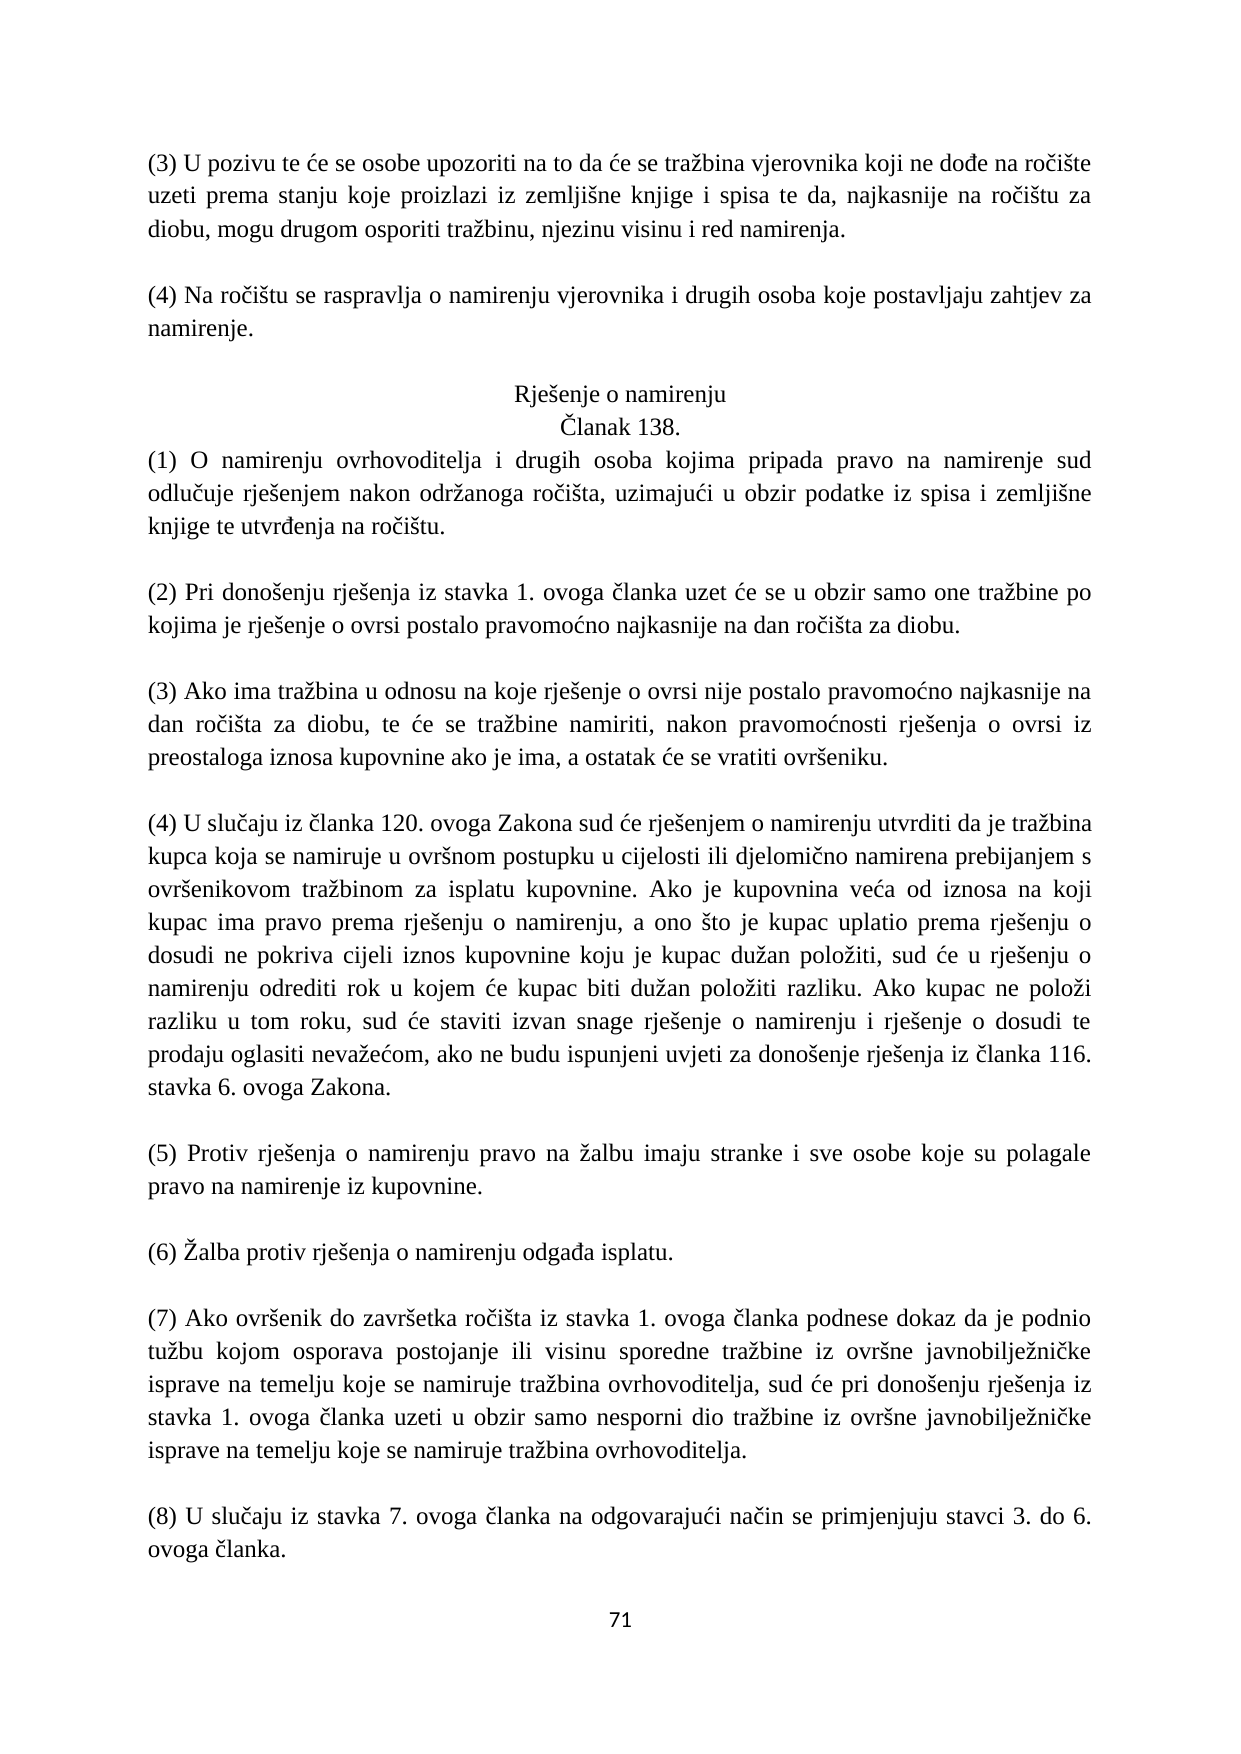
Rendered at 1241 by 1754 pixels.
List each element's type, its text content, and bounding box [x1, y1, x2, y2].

subtitle Članak 138. [148, 412, 1093, 441]
text (6) Žalba protiv rješenja o namirenju odgađa isplatu. [148, 1237, 1093, 1266]
text (4) Na ročištu se raspravlja o namirenju vjerovnika i drugih osoba koje postavljaju zahtjev za namirenje. [148, 280, 1093, 341]
text (1) O namirenju ovrhovoditelja i drugih osoba kojima pripada pravo na namirenje sud odlučuje rješenjem nakon održanoga ročišta, uzimajući u obzir podatke iz spisa i zemljišne knjige te utvrđenja na ročištu. [148, 445, 1093, 539]
subtitle Rješenje o namirenju [148, 379, 1093, 407]
text (8) U slučaju iz stavka 7. ovoga članka na odgovarajući način se primjenjuju stavci 3. do 6. ovoga članka. [148, 1501, 1093, 1563]
text (5) Protiv rješenja o namirenju pravo na žalbu imaju stranke i sve osobe koje su polagale pravo na namirenje iz kupovnine. [148, 1138, 1093, 1200]
text (7) Ako ovršenik do završetka ročišta iz stavka 1. ovoga članka podnese dokaz da je podnio tužbu kojom osporava postojanje ili visinu sporedne tražbine iz ovršne javnobilježničke isprave na temelju koje se namiruje tražbina ovrhovoditelja, sud će pri donošenju rješenja iz stavka 1. ovoga članka uzeti u obzir samo nesporni dio tražbine iz ovršne javnobilježničke isprave na temelju koje se namiruje tražbina ovrhovoditelja. [148, 1303, 1093, 1464]
text (3) Ako ima tražbina u odnosu na koje rješenje o ovrsi nije postalo pravomoćno najkasnije na dan ročišta za diobu, te će se tražbine namiriti, nakon pravomoćnosti rješenja o ovrsi iz preostaloga iznosa kupovnine ako je ima, a ostatak će se vratiti ovršeniku. [148, 676, 1093, 771]
text (4) U slučaju iz članka 120. ovoga Zakona sud će rješenjem o namirenju utvrditi da je tražbina kupca koja se namiruje u ovršnom postupku u cijelosti ili djelomično namirena prebijanjem s ovršenikovom tražbinom za isplatu kupovnine. Ako je kupovnina veća od iznosa na koji kupac ima pravo prema rješenju o namirenju, a ono što je kupac uplatio prema rješenju o dosudi ne pokriva cijeli iznos kupovnine koju je kupac dužan položiti, sud će u rješenju o namirenju odrediti rok u kojem će kupac biti dužan položiti razliku. Ako kupac ne položi razliku u tom roku, sud će staviti izvan snage rješenje o namirenju i rješenje o dosudi te prodaju oglasiti nevažećom, ako ne budu ispunjeni uvjeti za donošenje rješenja iz članka 116. stavka 6. ovoga Zakona. [148, 808, 1093, 1101]
text (3) U pozivu te će se osobe upozoriti na to da će se tražbina vjerovnika koji ne dođe na ročište uzeti prema stanju koje proizlazi iz zemljišne knjige i spisa te da, najkasnije na ročištu za diobu, mogu drugom osporiti tražbinu, njezinu visinu i red namirenja. [148, 148, 1093, 242]
text (2) Pri donošenju rješenja iz stavka 1. ovoga članka uzet će se u obzir samo one tražbine po kojima je rješenje o ovrsi postalo pravomoćno najkasnije na dan ročišta za diobu. [148, 577, 1093, 639]
